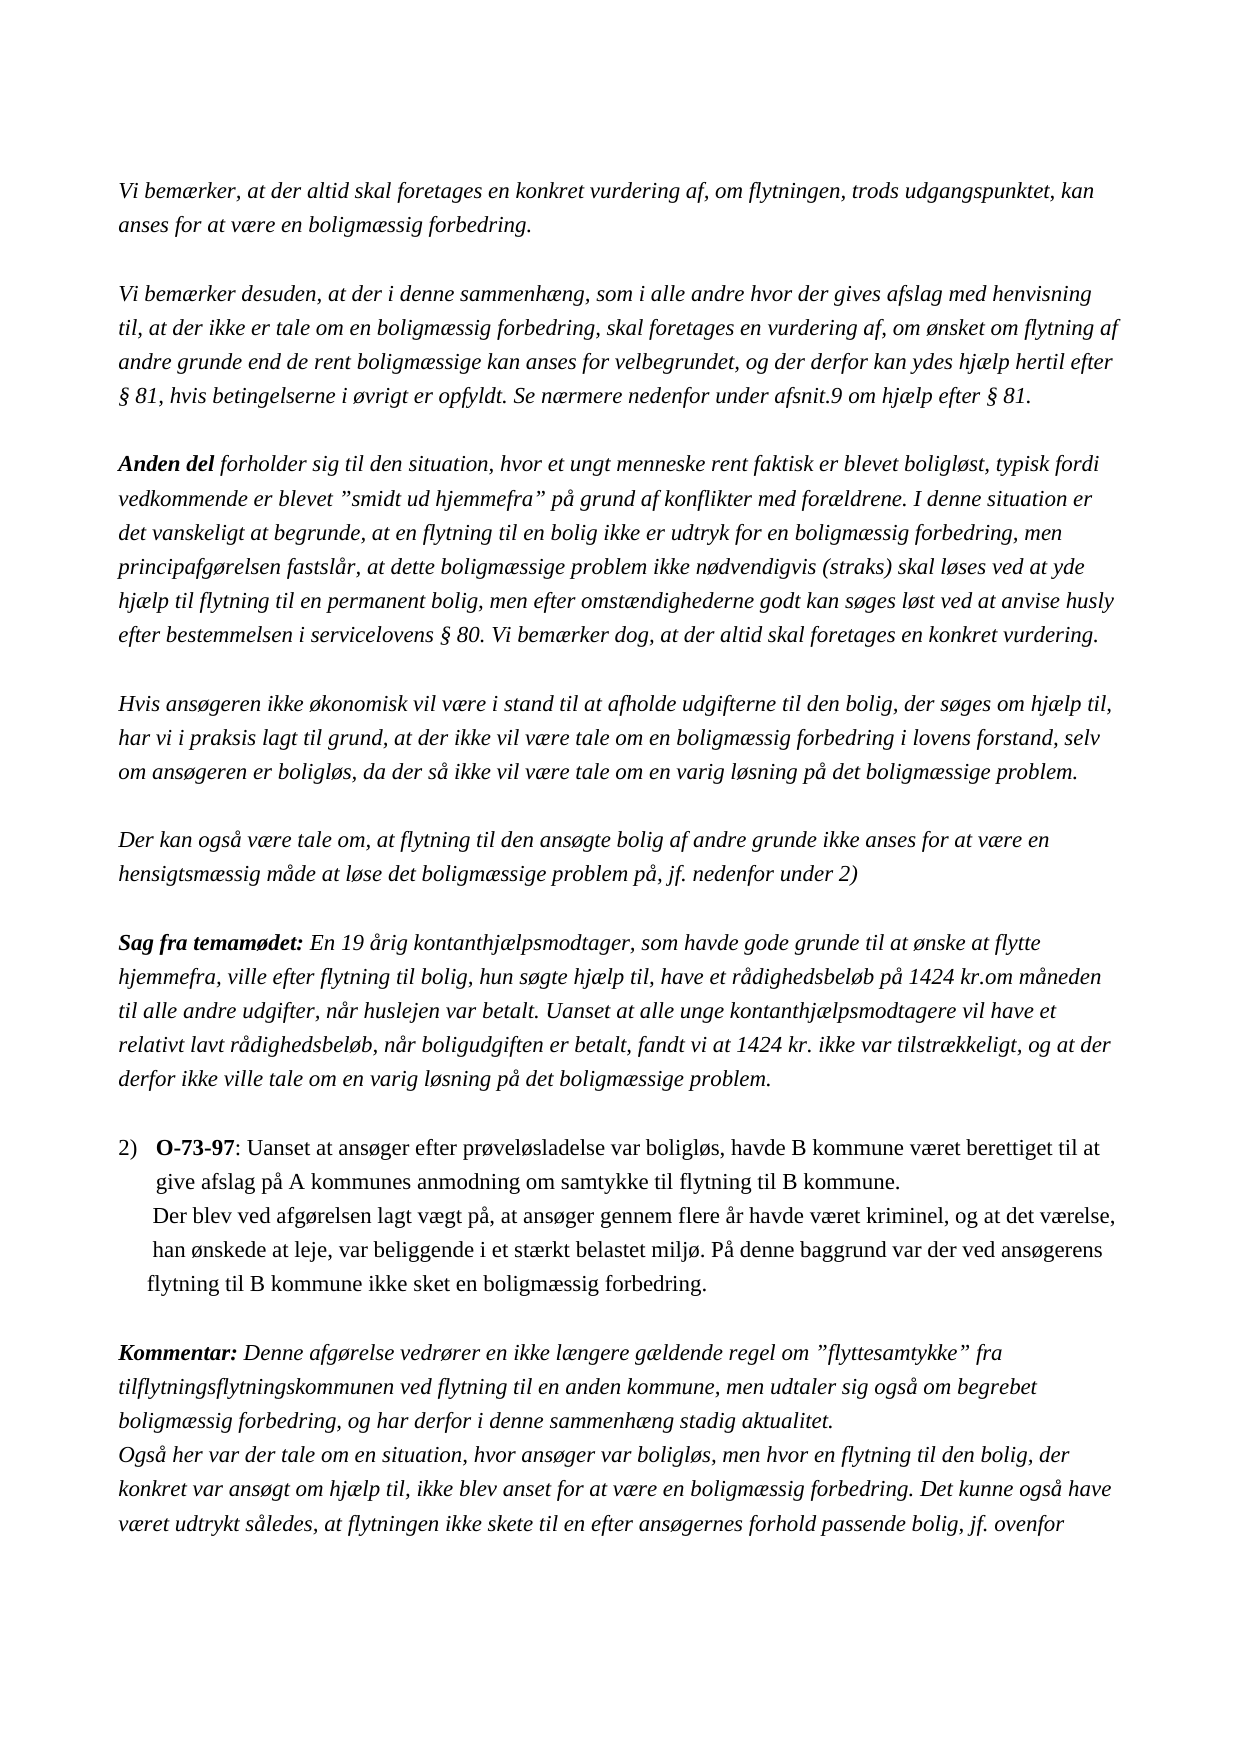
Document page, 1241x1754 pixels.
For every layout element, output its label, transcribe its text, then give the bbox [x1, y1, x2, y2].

text Der blev ved afgørelsen lagt vægt på, at ansøger gennem flere år havde været kriminel, og at det værelse, [118, 1202, 1122, 1228]
list O-73-97: Uanset at ansøger efter prøveløsladelse var boligløs, havde B kommune været berettiget til at give afslag på A kommunes anmodning om samtykke til flytning til B kommune. [118, 1134, 1122, 1194]
text Vi bemærker desuden, at der i denne sammenhæng, som i alle andre hvor der gives afslag med henvisning til, at der ikke er tale om en boligmæssig forbedring, skal foretages en vurdering af, om ønsket om flytning af andre grunde end de rent boligmæssige kan anses for velbegrundet, og der derfor kan ydes hjælp hertil efter § 81, hvis betingelserne i øvrigt er opfyldt. Se nærmere nedenfor under afsnit.9 om hjælp efter § 81. [118, 280, 1122, 408]
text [118, 1441, 1122, 1536]
text flytning til B kommune ikke sket en boligmæssig forbedring. [118, 1271, 1122, 1297]
text Hvis ansøgeren ikke økonomisk vil være i stand til at afholde udgifterne til den bolig, der søges om hjælp til, har vi i praksis lagt til grund, at der ikke vil være tale om en boligmæssig forbedring i lovens forstand, selv om ansøgeren er boligløs, da der så ikke vil være tale om en varig løsning på det boligmæssige problem. [118, 690, 1122, 784]
text Der kan også være tale om, at flytning til den ansøgte bolig af andre grunde ikke anses for at være en hensigtsmæssig måde at løse det boligmæssige problem på, jf. nedenfor under 2) [118, 826, 1122, 887]
text Anden del forholder sig til den situation, hvor et ungt menneske rent faktisk er blevet boligløst, typisk fordi vedkommende er blevet ”smidt ud hjemmefra” på grund af konflikter med forældrene. I denne situation er det vanskeligt at begrunde, at en flytning til en bolig ikke er udtryk for en boligmæssig forbedring, men principafgørelsen fastslår, at dette boligmæssige problem ikke nødvendigvis (straks) skal løses ved at yde hjælp til flytning til en permanent bolig, men efter omstændighederne godt kan søges løst ved at anvise husly efter bestemmelsen i servicelovens § 80. Vi bemærker dog, at der altid skal foretages en konkret vurdering. [118, 451, 1122, 648]
text han ønskede at leje, var beliggende i et stærkt belastet miljø. På denne baggrund var der ved ansøgerens [118, 1236, 1122, 1263]
text Vi bemærker, at der altid skal foretages en konkret vurdering af, om flytningen, trods udgangspunktet, kan anses for at være en boligmæssig forbedring. [118, 177, 1122, 238]
text Sag fra temamødet: En 19 årig kontanthjælpsmodtager, som havde gode grunde til at ønske at flytte hjemmefra, ville efter flytning til bolig, hun søgte hjælp til, have et rådighedsbeløb på 1424 kr.om måneden til alle andre udgifter, når huslejen var betalt. Uanset at alle unge kontanthjælpsmodtagere vil have et relativt lavt rådighedsbeløb, når boligudgiften er betalt, fandt vi at 1424 kr. ikke var tilstrækkeligt, og at der derfor ikke ville tale om en varig løsning på det boligmæssige problem. [118, 929, 1122, 1092]
text Kommentar: Denne afgørelse vedrører en ikke længere gældende regel om ”flyttesamtykke” fra tilflytningsflytningskommunen ved flytning til en anden kommune, men udtaler sig også om begrebet boligmæssig forbedring, og har derfor i denne sammenhæng stadig aktualitet. [118, 1339, 1122, 1433]
